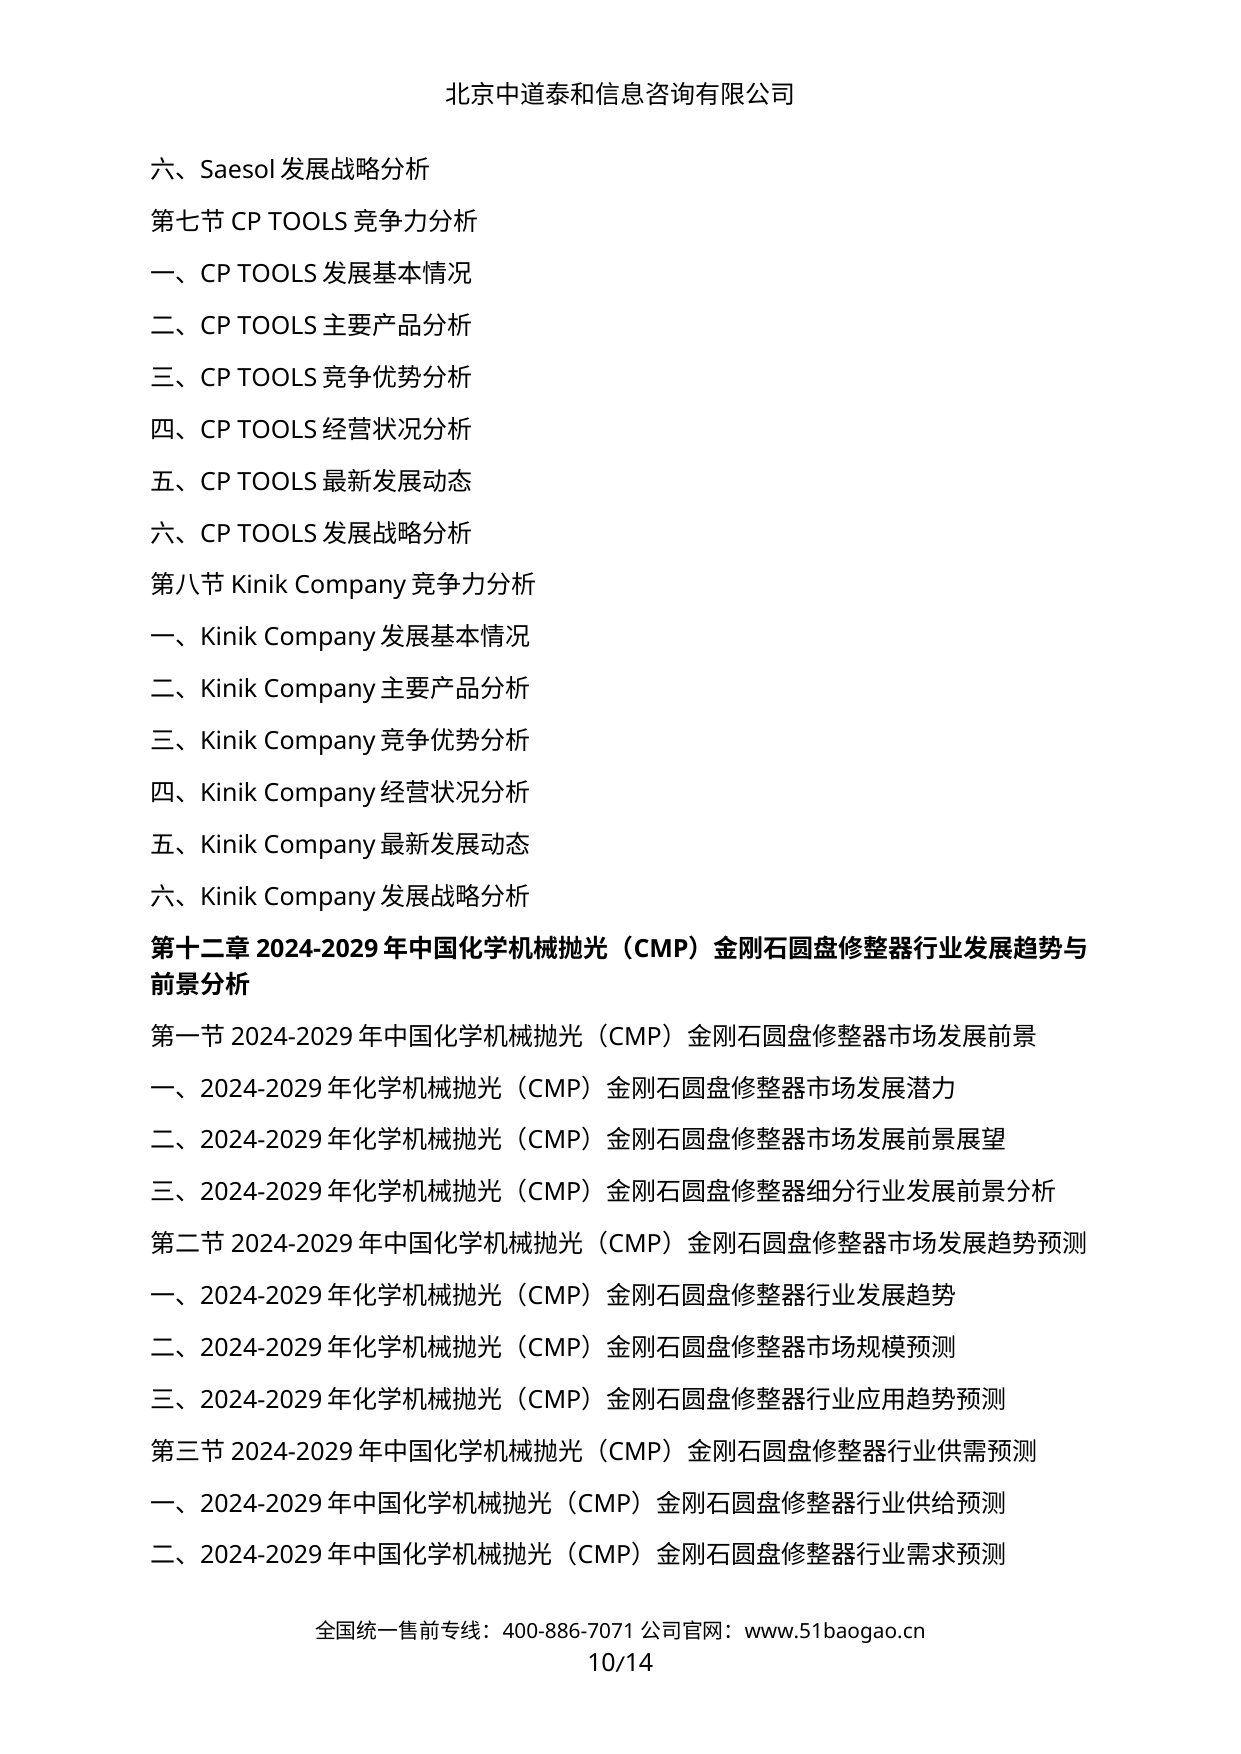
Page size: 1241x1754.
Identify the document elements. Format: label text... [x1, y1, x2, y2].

text 一、CP TOOLS发展基本情况 [150, 254, 1090, 290]
text 二、2024-2029年化学机械抛光（CMP）金刚石圆盘修整器市场发展前景展望 [150, 1120, 1090, 1156]
text 一、2024-2029年化学机械抛光（CMP）金刚石圆盘修整器市场发展潜力 [150, 1068, 1090, 1104]
text 六、Kinik Company发展战略分析 [150, 876, 1090, 912]
text 第七节 CP TOOLS竞争力分析 [150, 202, 1090, 238]
text 六、Saesol发展战略分析 [150, 150, 1090, 186]
text 三、Kinik Company竞争优势分析 [150, 721, 1090, 757]
text 六、CP TOOLS发展战略分析 [150, 513, 1090, 549]
text 一、2024-2029年中国化学机械抛光（CMP）金刚石圆盘修整器行业供给预测 [150, 1483, 1090, 1519]
text 第十二章 2024-2029年中国化学机械抛光（CMP）金刚石圆盘修整器行业发展趋势与前景分析 [150, 928, 1090, 1001]
text 第一节 2024-2029年中国化学机械抛光（CMP）金刚石圆盘修整器市场发展前景 [150, 1016, 1090, 1052]
text 五、CP TOOLS最新发展动态 [150, 461, 1090, 497]
text 第八节 Kinik Company竞争力分析 [150, 565, 1090, 601]
text 一、2024-2029年化学机械抛光（CMP）金刚石圆盘修整器行业发展趋势 [150, 1276, 1090, 1312]
text 三、2024-2029年化学机械抛光（CMP）金刚石圆盘修整器行业应用趋势预测 [150, 1379, 1090, 1416]
text 五、Kinik Company最新发展动态 [150, 824, 1090, 861]
text 二、2024-2029年中国化学机械抛光（CMP）金刚石圆盘修整器行业需求预测 [150, 1535, 1090, 1571]
text 一、Kinik Company发展基本情况 [150, 617, 1090, 653]
text 三、2024-2029年化学机械抛光（CMP）金刚石圆盘修整器细分行业发展前景分析 [150, 1172, 1090, 1208]
text 第三节 2024-2029年中国化学机械抛光（CMP）金刚石圆盘修整器行业供需预测 [150, 1431, 1090, 1467]
text 四、CP TOOLS经营状况分析 [150, 409, 1090, 446]
text 二、Kinik Company主要产品分析 [150, 669, 1090, 705]
text 第二节 2024-2029年中国化学机械抛光（CMP）金刚石圆盘修整器市场发展趋势预测 [150, 1224, 1090, 1260]
text 四、Kinik Company经营状况分析 [150, 772, 1090, 809]
text 三、CP TOOLS竞争优势分析 [150, 357, 1090, 394]
text 二、2024-2029年化学机械抛光（CMP）金刚石圆盘修整器市场规模预测 [150, 1327, 1090, 1364]
text 二、CP TOOLS主要产品分析 [150, 306, 1090, 342]
